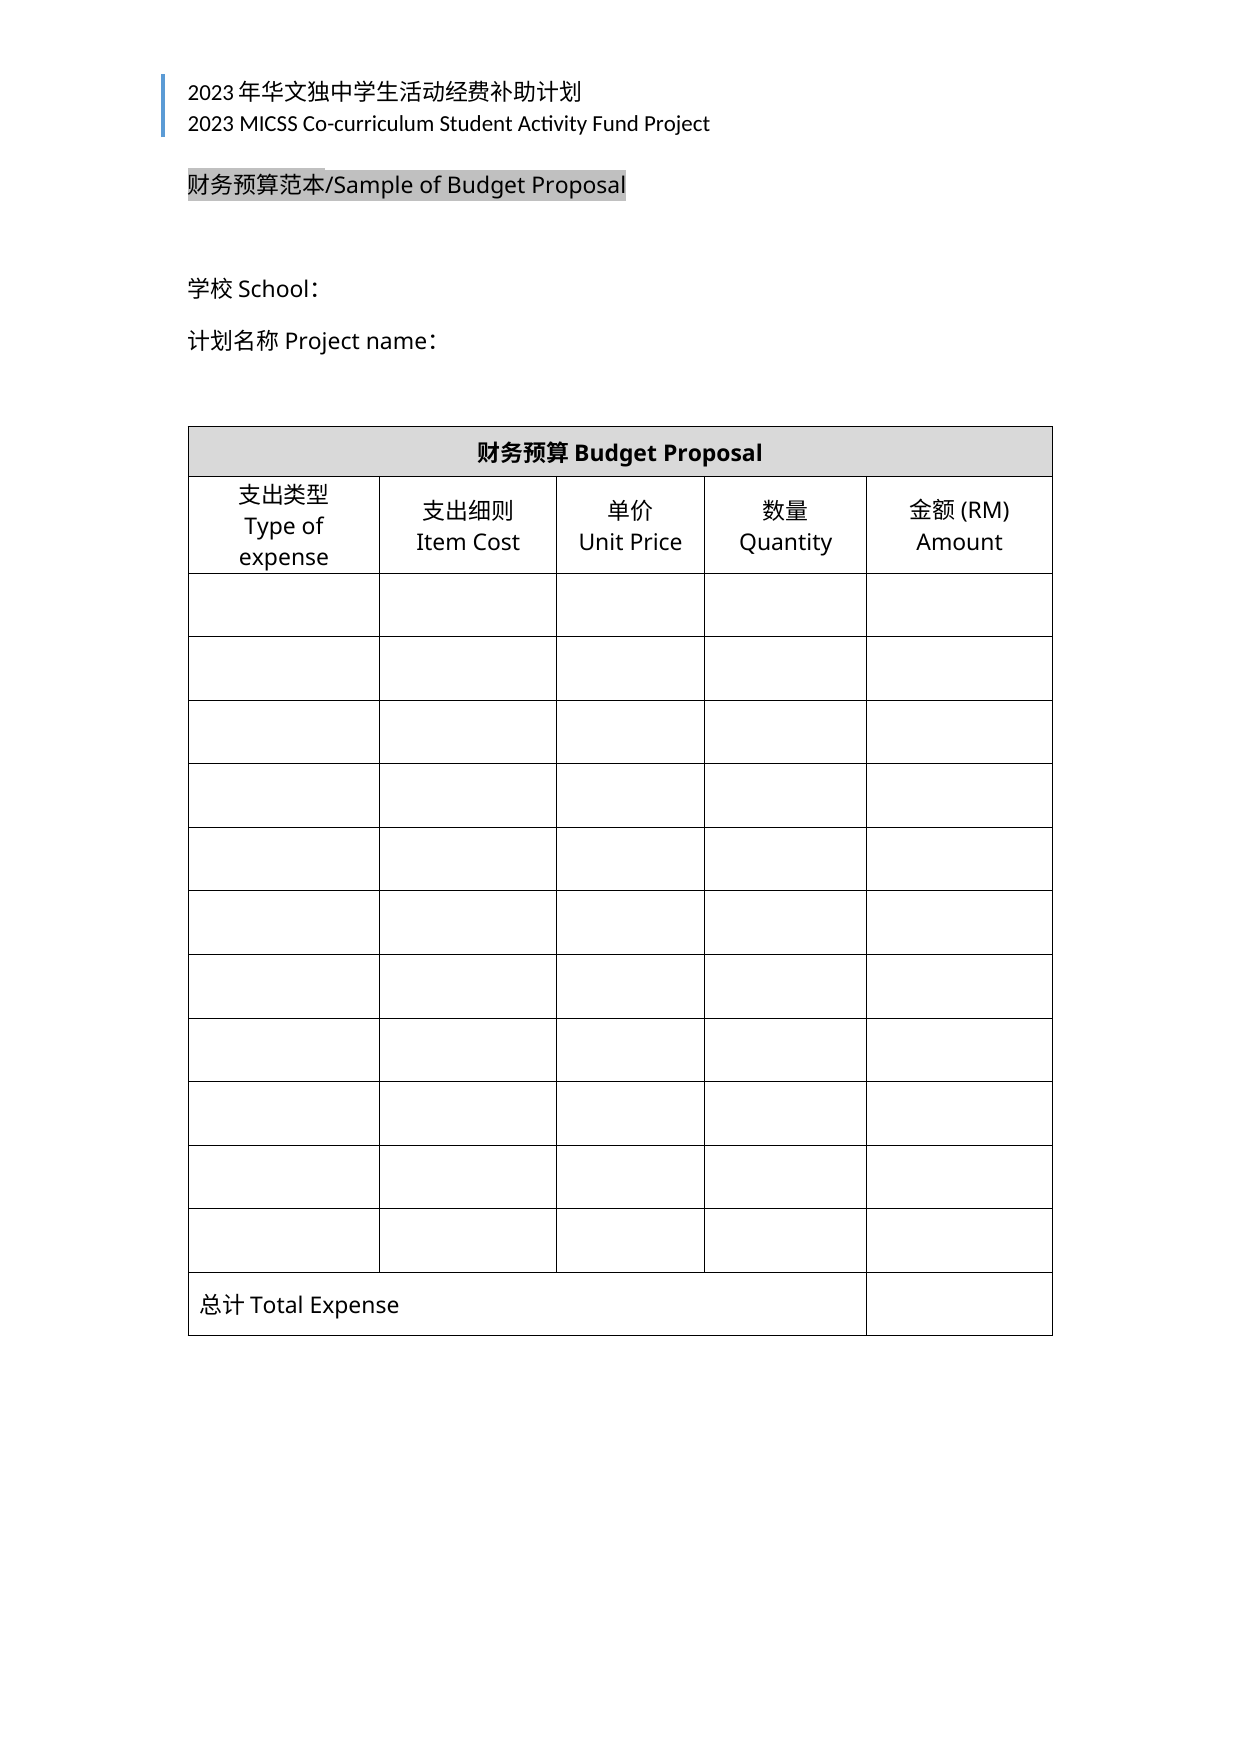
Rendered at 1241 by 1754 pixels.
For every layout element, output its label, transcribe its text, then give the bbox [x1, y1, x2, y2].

table_cell [380, 701, 556, 763]
table_cell [867, 1019, 1052, 1081]
table_cell [867, 701, 1052, 763]
table_cell [867, 764, 1052, 827]
table_header 财务预算Budget Proposal [189, 427, 1052, 476]
table_cell 支出细则 Item Cost [380, 477, 556, 573]
table_cell [557, 1019, 704, 1081]
table_cell [380, 1082, 556, 1144]
table_cell [189, 828, 379, 890]
table_cell [189, 764, 379, 827]
table_cell [557, 1146, 704, 1208]
table_cell [557, 1082, 704, 1144]
table_cell [867, 1209, 1052, 1272]
table_cell [705, 828, 866, 890]
table_cell [380, 1209, 556, 1272]
table_cell [705, 764, 866, 827]
table_cell [380, 891, 556, 954]
table_cell [189, 891, 379, 954]
table_cell [380, 764, 556, 827]
table_cell [867, 574, 1052, 636]
table_cell [189, 1146, 379, 1208]
table_cell [557, 828, 704, 890]
table_cell 支出类型 Type of expense [189, 477, 379, 573]
table_cell [380, 574, 556, 636]
table_cell [705, 1082, 866, 1144]
table_cell [189, 955, 379, 1017]
table_cell [705, 574, 866, 636]
text 学校School： [187, 270, 1053, 304]
table_cell [557, 701, 704, 763]
table_cell [557, 637, 704, 700]
table_cell [380, 637, 556, 700]
table_cell [705, 1209, 866, 1272]
table_cell [380, 955, 556, 1017]
table_cell [189, 1209, 379, 1272]
table_cell [557, 764, 704, 827]
table_cell 数量 Quantity [705, 477, 866, 573]
table_cell [705, 701, 866, 763]
table_cell [705, 637, 866, 700]
table_cell [867, 955, 1052, 1017]
table_cell [189, 1082, 379, 1144]
table_cell [867, 1273, 1052, 1335]
table_cell 总计Total Expense [189, 1273, 866, 1335]
table_cell [557, 891, 704, 954]
table_cell 金额 (RM) Amount [867, 477, 1052, 573]
table_cell [189, 1019, 379, 1081]
table_cell 单价 Unit Price [557, 477, 704, 573]
table_cell [557, 1209, 704, 1272]
table_cell [867, 828, 1052, 890]
text 财务预算范本/Sample of Budget Proposal [187, 167, 1053, 201]
table_cell [867, 637, 1052, 700]
table_cell [557, 955, 704, 1017]
table_cell [189, 574, 379, 636]
table_cell [189, 637, 379, 700]
table_cell [867, 1146, 1052, 1208]
table_cell [189, 701, 379, 763]
table_cell [705, 891, 866, 954]
table_cell [380, 828, 556, 890]
text 计划名称 Project name： [187, 323, 1053, 356]
table_cell [557, 574, 704, 636]
table_cell [705, 1019, 866, 1081]
table_cell [705, 955, 866, 1017]
table_cell [867, 1082, 1052, 1144]
table_cell [705, 1146, 866, 1208]
table_cell [380, 1146, 556, 1208]
table_cell [867, 891, 1052, 954]
table_cell [380, 1019, 556, 1081]
